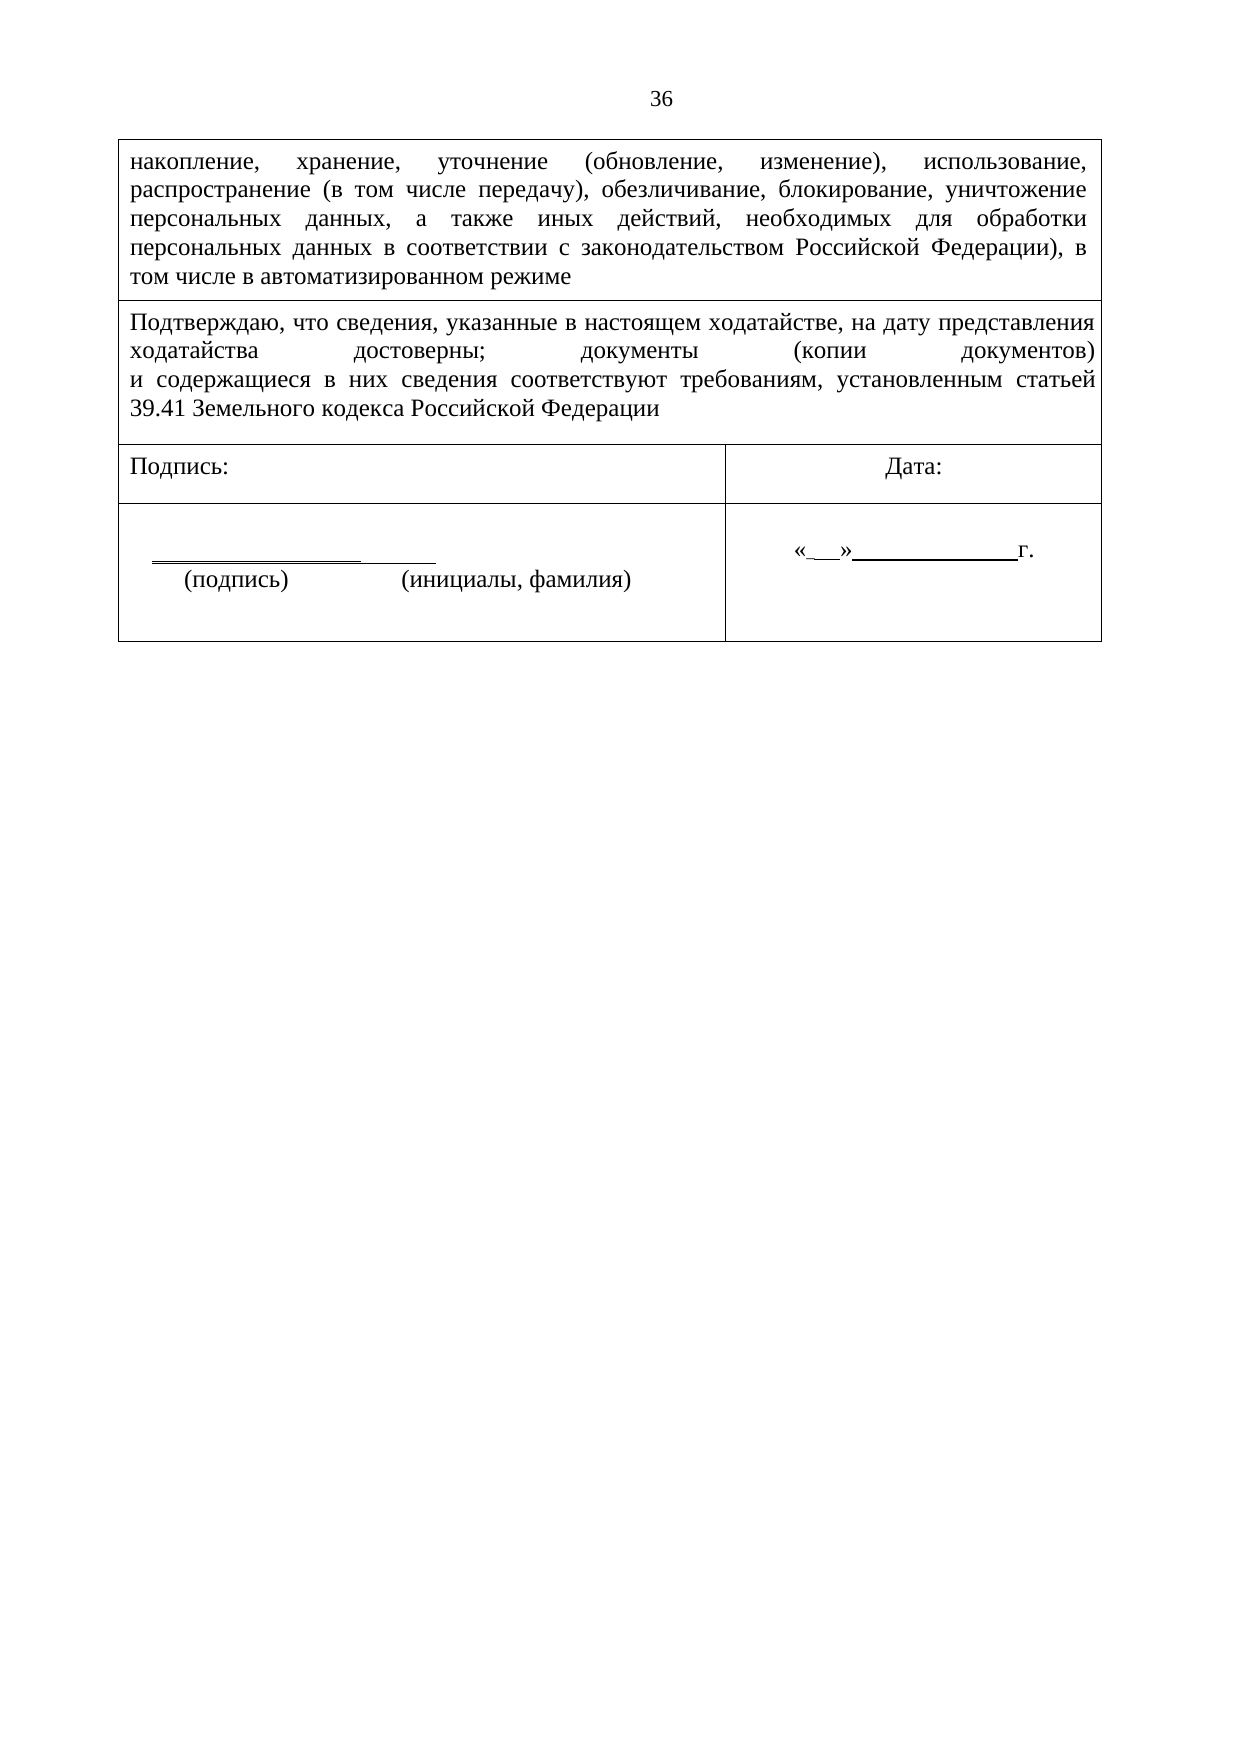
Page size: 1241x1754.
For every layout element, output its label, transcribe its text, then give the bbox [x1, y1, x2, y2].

table_cell Дата: [726, 445, 1101, 503]
table_cell (подпись) (инициалы, фамилия) [119, 504, 725, 641]
table_cell Подпись: [119, 445, 725, 503]
table_cell «_ » г. [726, 504, 1101, 641]
table_cell Подтверждаю, что сведения, указанные в настоящем ходатайстве, на дату представления ходатайства достоверны; документы (копии документов) и содержащиеся в них сведения соответствуют требованиям, установленным статьей 39.41 Земельного кодекса Российской Федерации [119, 301, 1101, 444]
table_header накопление, хранение, уточнение (обновление, изменение), использование, распространение (в том числе передачу), обезличивание, блокирование, уничтожение персональных данных, а также иных действий, необходимых для обработки персональных данных в соответствии с законодательством Российской Федерации), в том числе в автоматизированном режиме [119, 140, 1101, 300]
